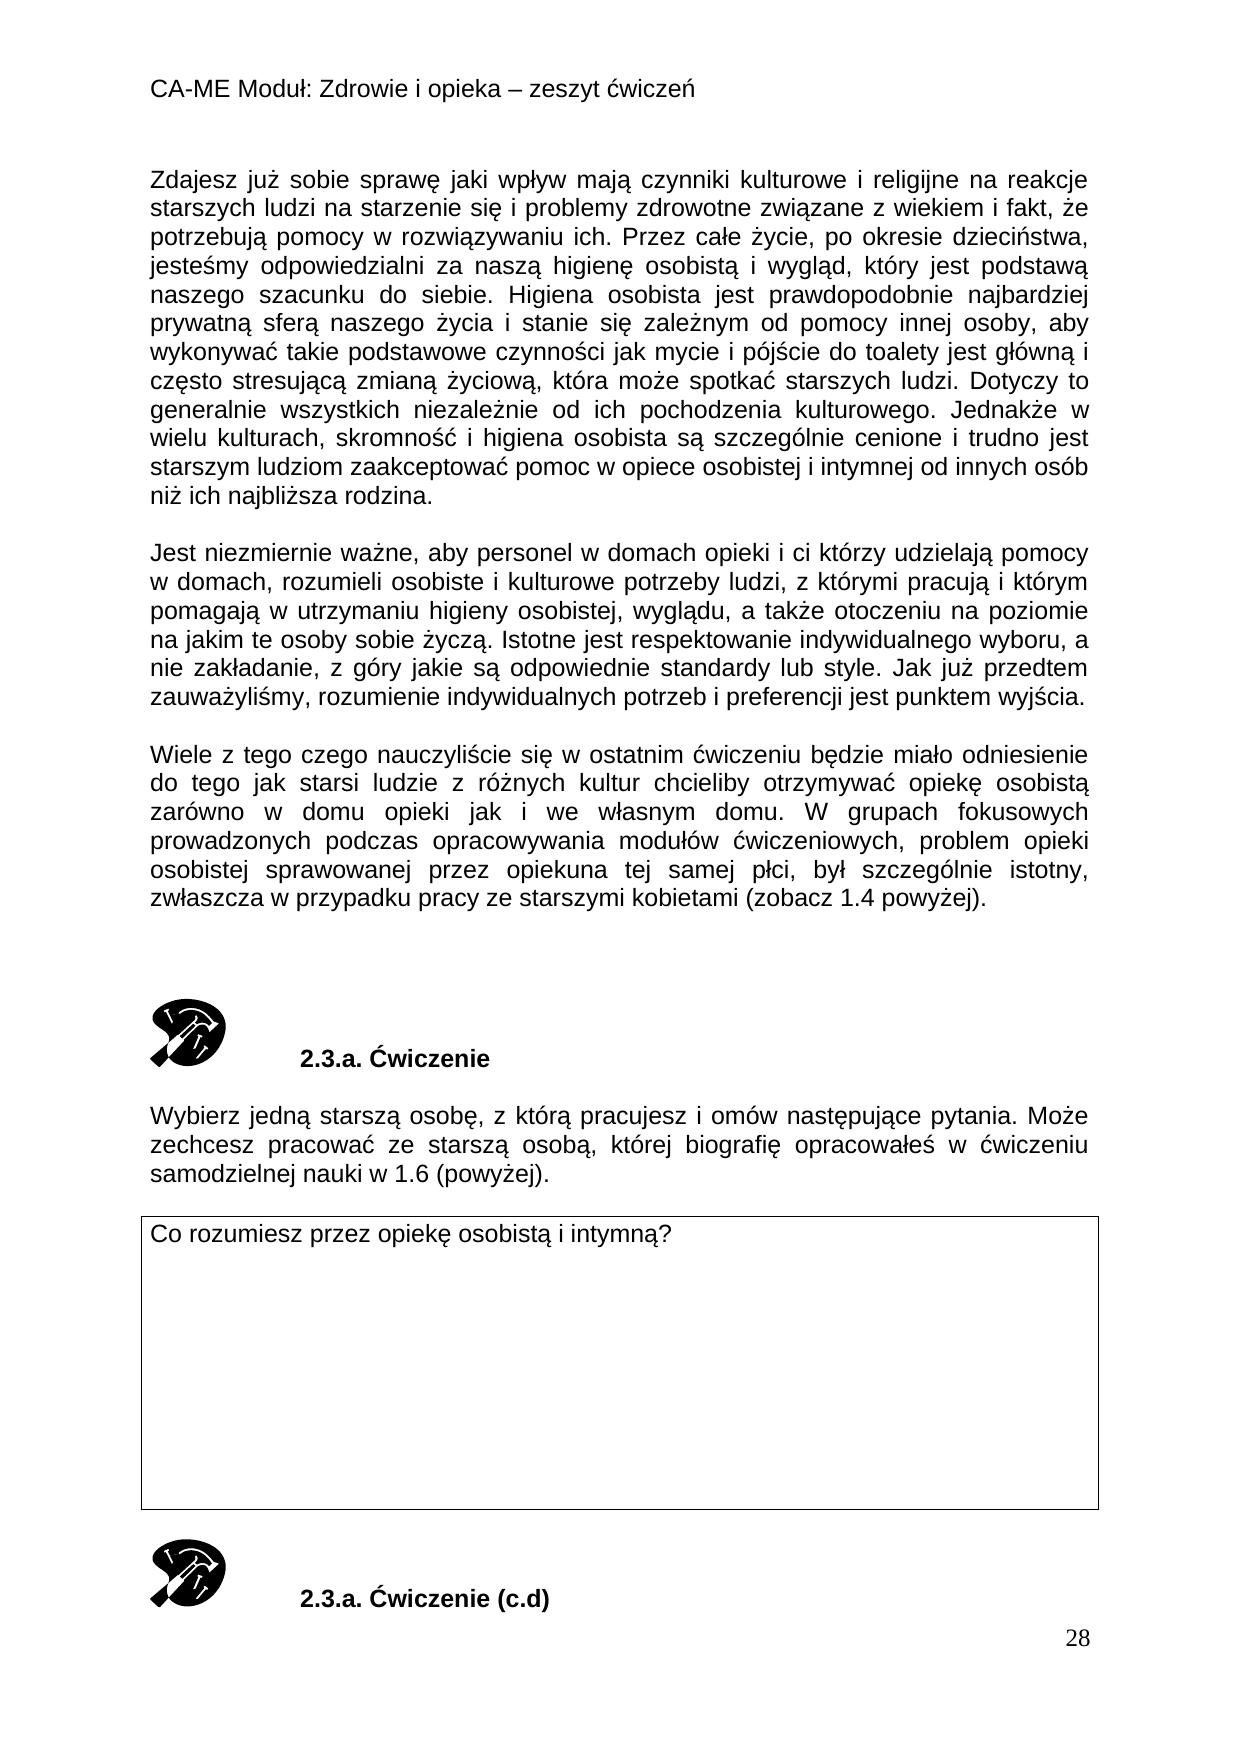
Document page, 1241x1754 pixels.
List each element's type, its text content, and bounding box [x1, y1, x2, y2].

text 2.3.a. Ćwiczenie [150, 998, 1090, 1072]
text Zdajesz już sobie sprawę jaki wpływ mają czynniki kulturowe i religijne na reakcje starszych ludzi na starzenie się i problemy zdrowotne związane z wiekiem i fakt, że potrzebują pomocy w rozwiązywaniu ich. Przez całe życie, po okresie dzieciństwa, jesteśmy odpowiedzialni za naszą higienę osobistą i wygląd, który jest podstawą naszego szacunku do siebie. Higiena osobista jest prawdopodobnie najbardziej prywatną sferą naszego życia i stanie się zależnym od pomocy innej osoby, aby wykonywać takie podstawowe czynności jak mycie i pójście do toalety jest główną i często stresującą zmianą życiową, która może spotkać starszych ludzi. Dotyczy to generalnie wszystkich niezależnie od ich pochodzenia kulturowego. Jednakże w wielu kulturach, skromność i higiena osobista są szczególnie cenione i trudno jest starszym ludziom zaakceptować pomoc w opiece osobistej i intymnej od innych osób niż ich najbliższa rodzina. [150, 164, 1090, 509]
text Co rozumiesz przez opiekę osobistą i intymną? [142, 1217, 1098, 1248]
text Jest niezmiernie ważne, aby personel w domach opieki i ci którzy udzielają pomocy w domach, rozumieli osobiste i kulturowe potrzeby ludzi, z którymi pracują i którym pomagają w utrzymaniu higieny osobistej, wyglądu, a także otoczeniu na poziomie na jakim te osoby sobie życzą. Istotne jest respektowanie indywidualnego wyboru, a nie zakładanie, z góry jakie są odpowiednie standardy lub style. Jak już przedtem zauważyliśmy, rozumienie indywidualnych potrzeb i preferencji jest punktem wyjścia. [150, 538, 1090, 711]
text Wiele z tego czego nauczyliście się w ostatnim ćwiczeniu będzie miało odniesienie do tego jak starsi ludzie z różnych kultur chcieliby otrzymywać opiekę osobistą zarówno w domu opieki jak i we własnym domu. W grupach fokusowych prowadzonych podczas opracowywania modułów ćwiczeniowych, problem opieki osobistej sprawowanej przez opiekuna tej samej płci, był szczególnie istotny, zwłaszcza w przypadku pracy ze starszymi kobietami (zobacz 1.4 powyżej). [150, 739, 1090, 912]
text Wybierz jedną starszą osobę, z którą pracujesz i omów następujące pytania. Może zechcesz pracować ze starszą osobą, której biografię opracowałeś w ćwiczeniu samodzielnej nauki w 1.6 (powyżej). [150, 1101, 1090, 1187]
text 2.3.a. Ćwiczenie (c.d) [150, 1539, 1090, 1613]
